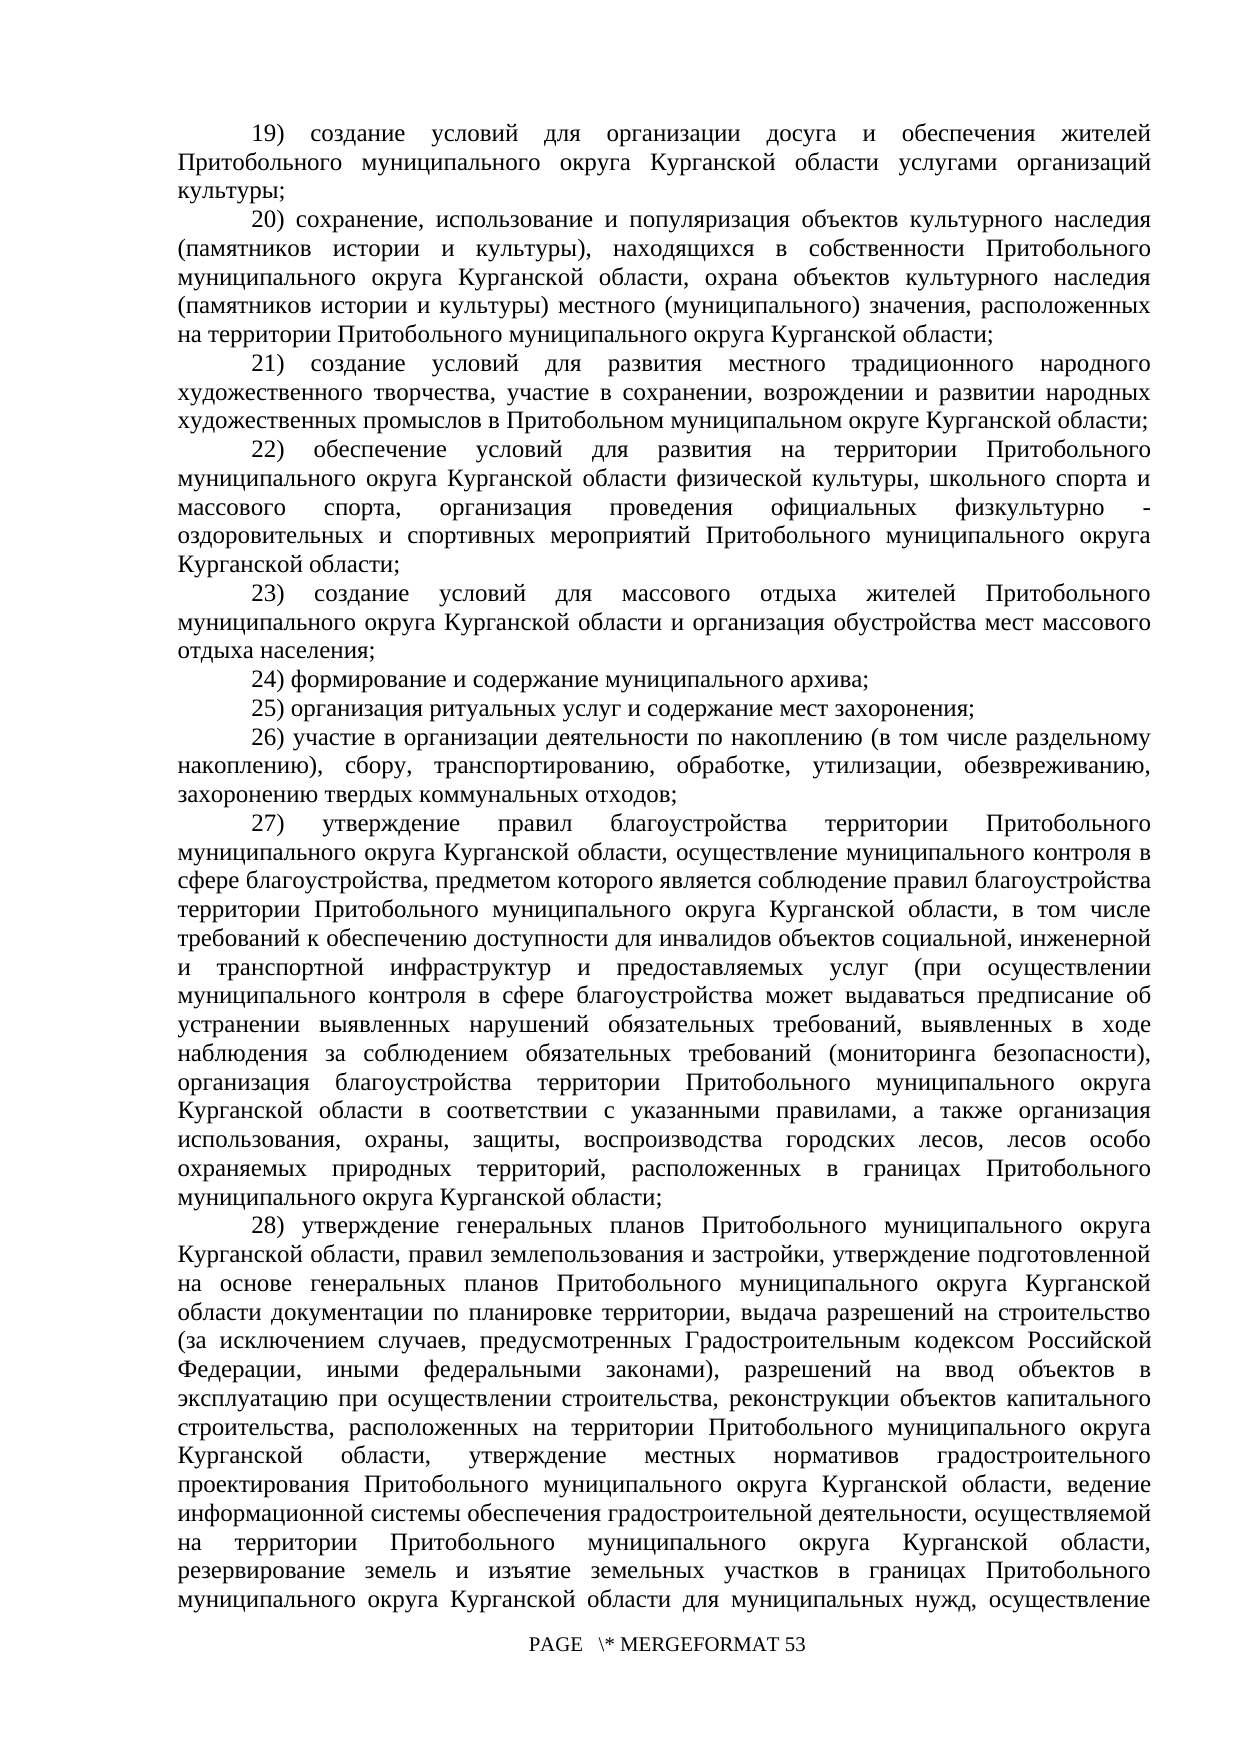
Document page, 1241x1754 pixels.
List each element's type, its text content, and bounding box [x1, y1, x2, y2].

text 19) создание условий для организации досуга и обеспечения жителей Притобольного муниципального округа Курганской области услугами организаций культуры; [177, 118, 1152, 204]
text 26) участие в организации деятельности по накоплению (в том числе раздельному накоплению), сбору, транспортированию, обработке, утилизации, обезвреживанию, захоронению твердых коммунальных отходов; [177, 722, 1152, 808]
text 22) обеспечение условий для развития на территории Притобольного муниципального округа Курганской области физической культуры, школьного спорта и массового спорта, организация проведения официальных физкультурно - оздоровительных и спортивных мероприятий Притобольного муниципального округа Курганской области; [177, 434, 1152, 578]
text 25) организация ритуальных услуг и содержание мест захоронения; [177, 693, 1152, 722]
text 27) утверждение правил благоустройства территории Притобольного муниципального округа Курганской области, осуществление муниципального контроля в сфере благоустройства, предметом которого является соблюдение правил благоустройства территории Притобольного муниципального округа Курганской области, в том числе требований к обеспечению доступности для инвалидов объектов социальной, инженерной и транспортной инфраструктур и предоставляемых услуг (при осуществлении муниципального контроля в сфере благоустройства может выдаваться предписание об устранении выявленных нарушений обязательных требований, выявленных в ходе наблюдения за соблюдением обязательных требований (мониторинга безопасности), организация благоустройства территории Притобольного муниципального округа Курганской области в соответствии с указанными правилами, а также организация использования, охраны, защиты, воспроизводства городских лесов, лесов особо охраняемых природных территорий, расположенных в границах Притобольного муниципального округа Курганской области; [177, 808, 1152, 1211]
text 21) создание условий для развития местного традиционного народного художественного творчества, участие в сохранении, возрождении и развитии народных художественных промыслов в Притобольном муниципальном округе Курганской области; [177, 348, 1152, 434]
text 23) создание условий для массового отдыха жителей Притобольного муниципального округа Курганской области и организация обустройства мест массового отдыха населения; [177, 578, 1152, 664]
text 24) формирование и содержание муниципального архива; [177, 664, 1152, 693]
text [177, 1211, 1152, 1613]
text 20) сохранение, использование и популяризация объектов культурного наследия (памятников истории и культуры), находящихся в собственности Притобольного муниципального округа Курганской области, охрана объектов культурного наследия (памятников истории и культуры) местного (муниципального) значения, расположенных на территории Притобольного муниципального округа Курганской области; [177, 204, 1152, 348]
